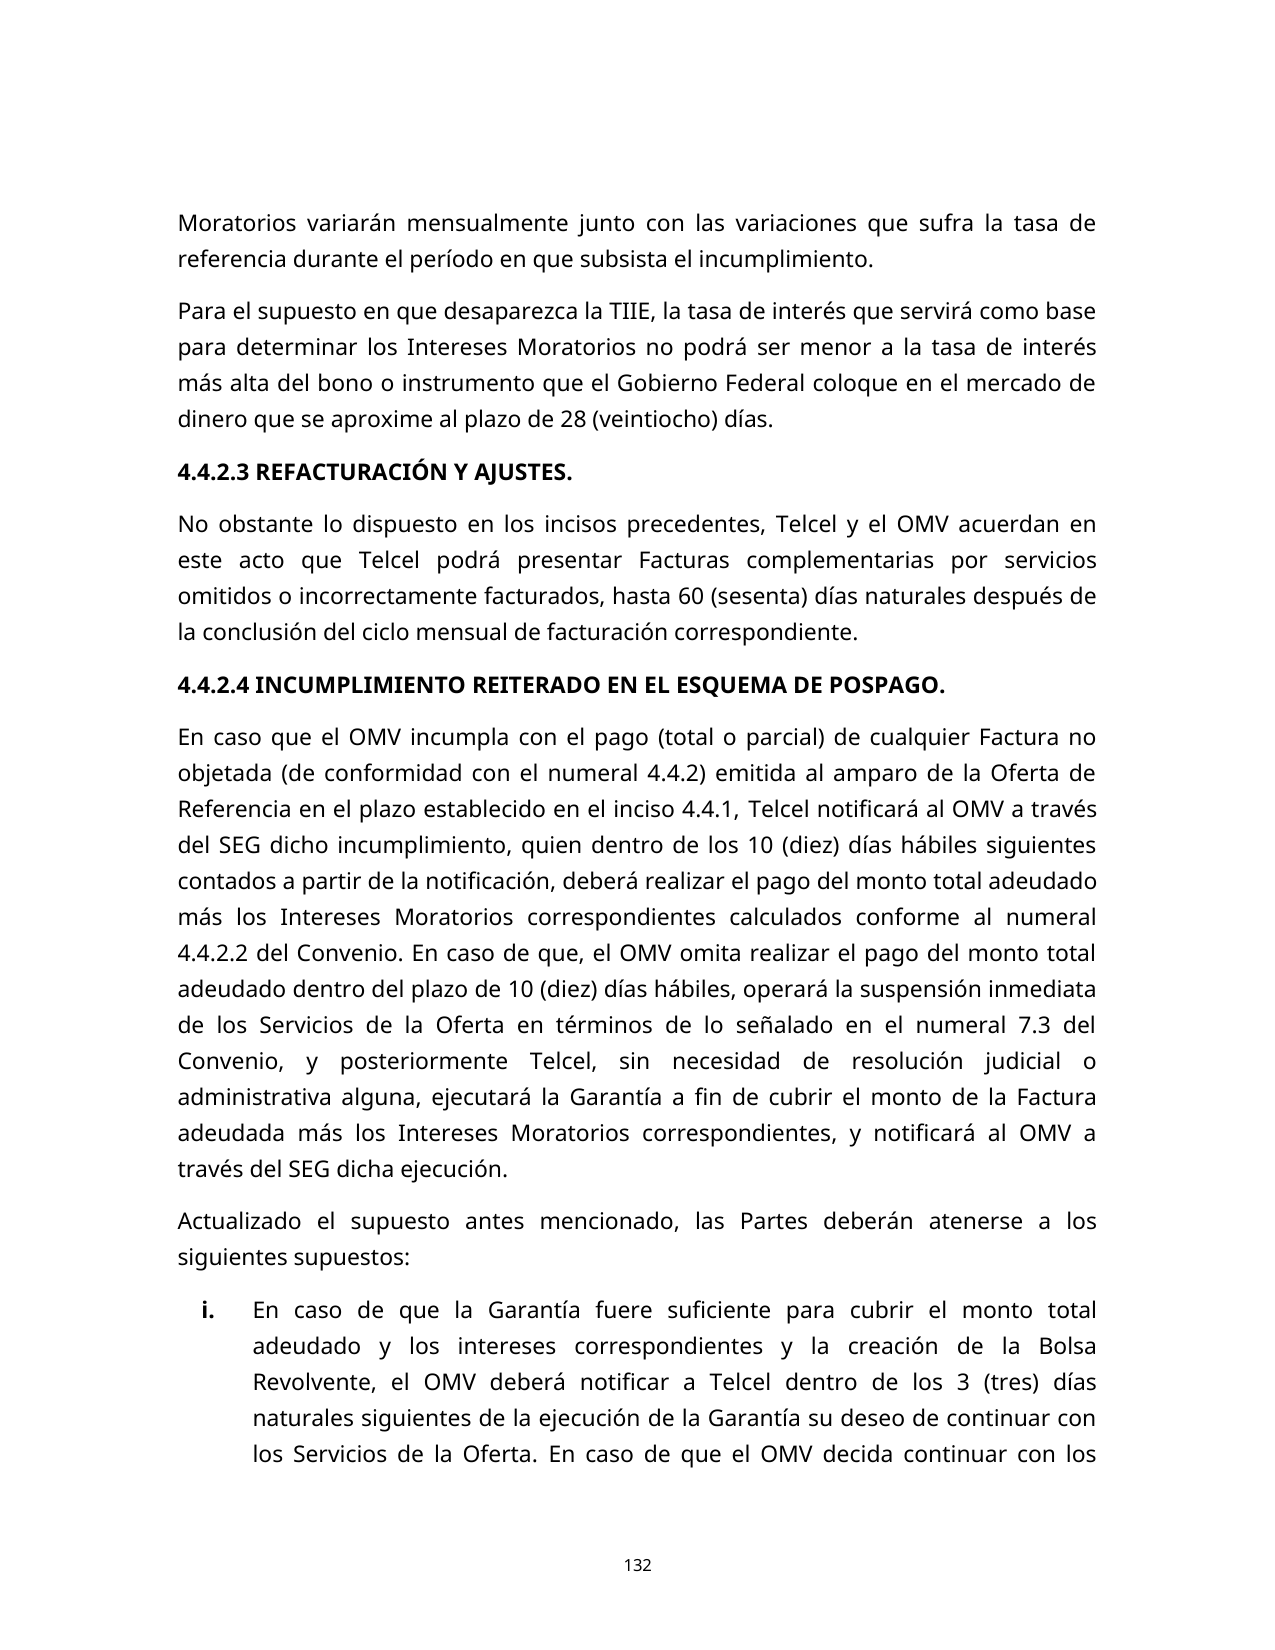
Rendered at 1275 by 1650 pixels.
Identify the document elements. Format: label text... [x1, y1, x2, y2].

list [215, 1294, 1098, 1469]
text Para el supuesto en que desaparezca la TIIE, la tasa de interés que servirá como base para determinar los Intereses Moratorios no podrá ser menor a la tasa de interés más alta del bono o instrumento que el Gobierno Federal coloque en el mercado de dinero que se aproxime al plazo de 28 (veintiocho) días. [177, 295, 1098, 434]
text En caso que el OMV incumpla con el pago (total o parcial) de cualquier Factura no objetada (de conformidad con el numeral 4.4.2) emitida al amparo de la Oferta de Referencia en el plazo establecido en el inciso 4.4.1, Telcel notificará al OMV a través del SEG dicho incumplimiento, quien dentro de los 10 (diez) días hábiles siguientes contados a partir de la notificación, deberá realizar el pago del monto total adeudado más los Intereses Moratorios correspondientes calculados conforme al numeral 4.4.2.2 del Convenio. En caso de que, el OMV omita realizar el pago del monto total adeudado dentro del plazo de 10 (diez) días hábiles, operará la suspensión inmediata de los Servicios de la Oferta en términos de lo señalado en el numeral 7.3 del Convenio, y posteriormente Telcel, sin necesidad de resolución judicial o administrativa alguna, ejecutará la Garantía a fin de cubrir el monto de la Factura adeudada más los Intereses Moratorios correspondientes, y notificará al OMV a través del SEG dicha ejecución. [177, 721, 1098, 1184]
text No obstante lo dispuesto en los incisos precedentes, Telcel y el OMV acuerdan en este acto que Telcel podrá presentar Facturas complementarias por servicios omitidos o incorrectamente facturados, hasta 60 (sesenta) días naturales después de la conclusión del ciclo mensual de facturación correspondiente. [177, 508, 1098, 647]
text 4.4.2.3 REFACTURACIÓN Y AJUSTES. [177, 456, 1098, 487]
text 4.4.2.4 INCUMPLIMIENTO REITERADO EN EL ESQUEMA DE POSPAGO. [177, 669, 1098, 700]
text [177, 207, 1098, 274]
text Actualizado el supuesto antes mencionado, las Partes deberán atenerse a los siguientes supuestos: [177, 1205, 1098, 1272]
